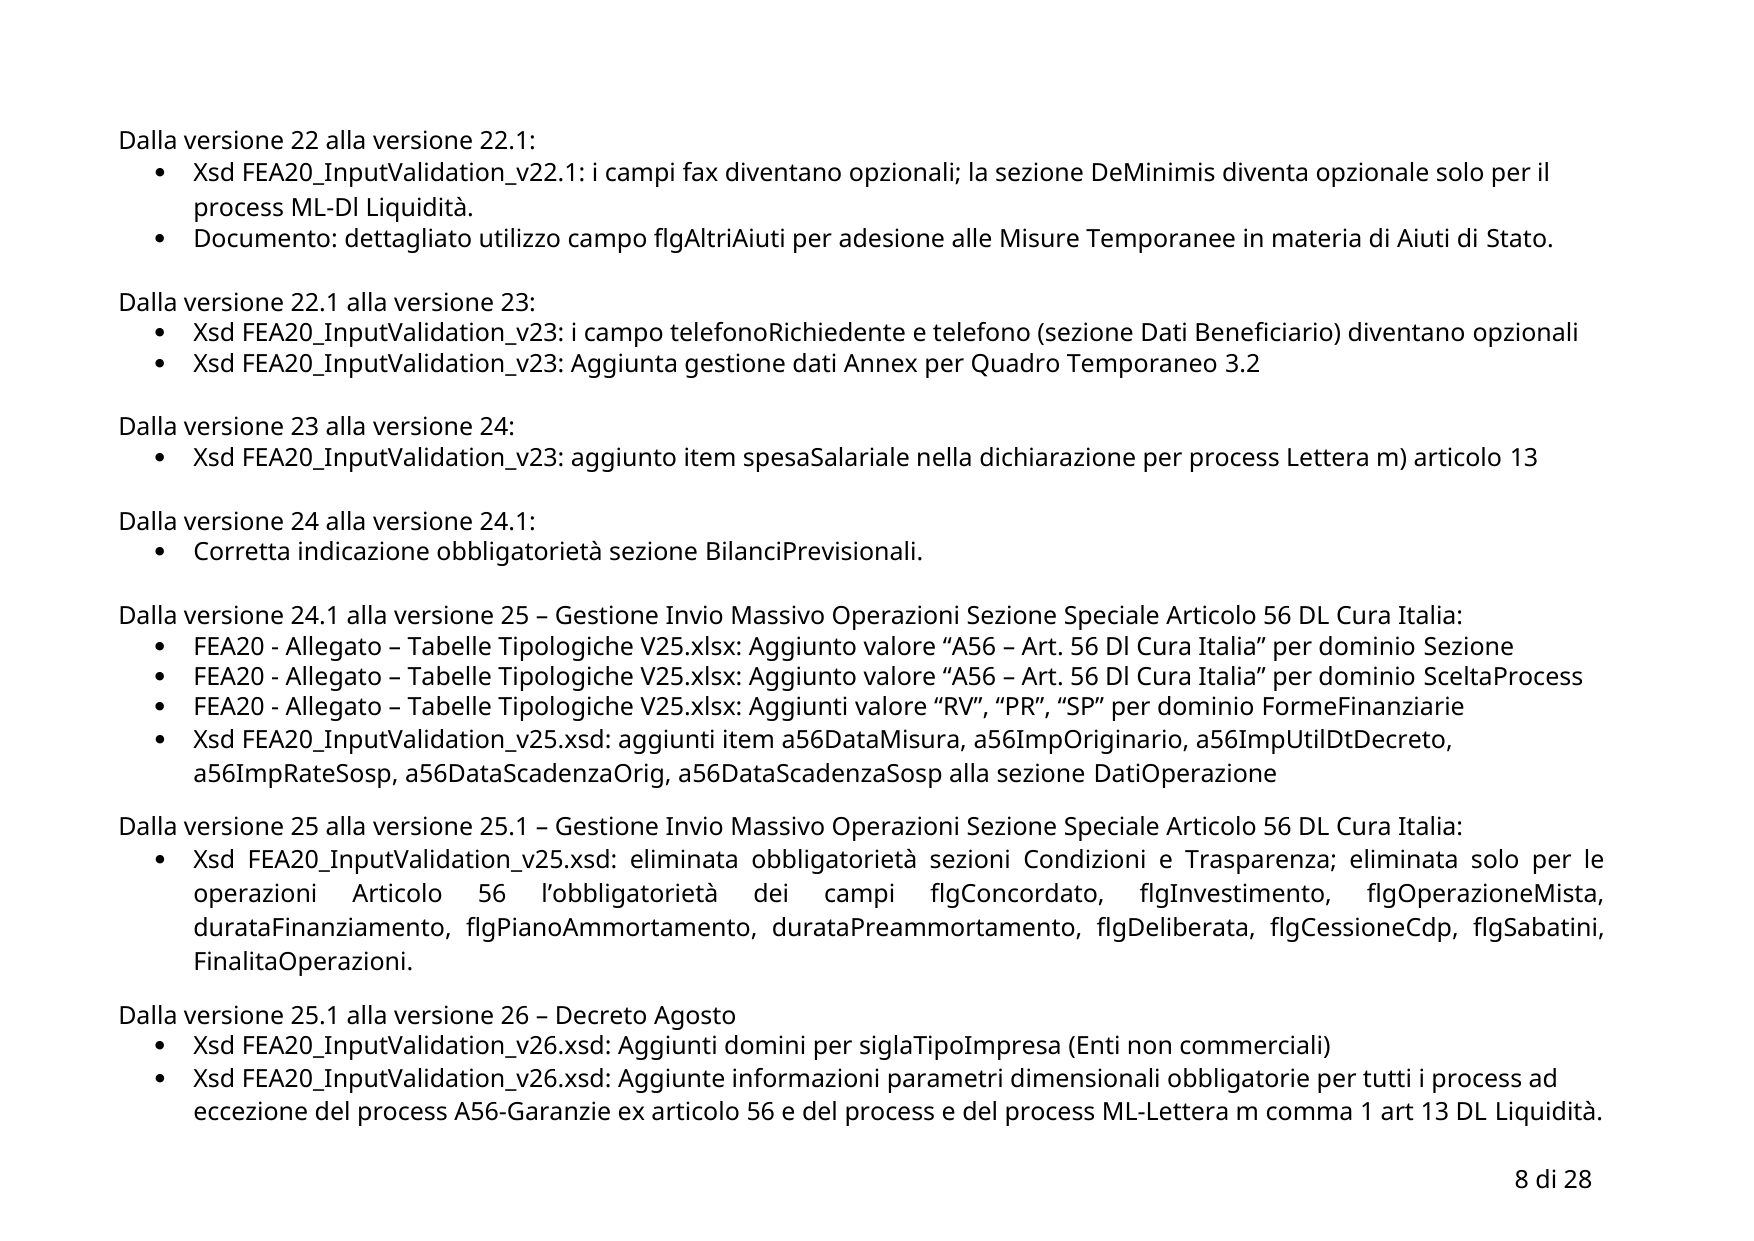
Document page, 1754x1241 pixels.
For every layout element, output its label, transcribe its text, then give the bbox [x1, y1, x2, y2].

text Dalla versione 22.1 alla versione 23: [118, 287, 1646, 317]
text Dalla versione 25 alla versione 25.1 – Gestione Invio Massivo Operazioni Sezione Speciale Articolo 56 DL Cura Italia: [118, 812, 1646, 842]
text Dalla versione 22 alla versione 22.1: [118, 125, 1646, 155]
list Corretta indicazione obbligatorietà sezione BilanciPrevisionali. [155, 536, 1646, 567]
list Xsd FEA20_InputValidation_v23: i campo telefonoRichiedente e telefono (sezione Dati Beneficiario) diventano opzionali [155, 317, 1646, 348]
text Dalla versione 24 alla versione 24.1: [118, 506, 1646, 536]
list Documento: dettagliato utilizzo campo flgAltriAiuti per adesione alle Misure Temporanee in materia di Aiuti di Stato. [155, 223, 1646, 253]
list Xsd FEA20_InputValidation_v25.xsd: aggiunti item a56DataMisura, a56ImpOriginario, a56ImpUtilDtDecreto, a56ImpRateSosp, a56DataScadenzaOrig, a56DataScadenzaSosp alla sezione DatiOperazione [156, 722, 1587, 790]
text Dalla versione 25.1 alla versione 26 – Decreto Agosto [118, 1000, 1646, 1030]
list FEA20 - Allegato – Tabelle Tipologiche V25.xlsx: Aggiunto valore “A56 – Art. 56 Dl Cura Italia” per dominio Sezione [155, 631, 1646, 661]
list Xsd FEA20_InputValidation_v26.xsd: Aggiunti domini per siglaTipoImpresa (Enti non commerciali) [155, 1030, 1646, 1061]
list Xsd FEA20_InputValidation_v22.1: i campi fax diventano opzionali; la sezione DeMinimis diventa opzionale solo per il process ML-Dl Liquidità. [156, 155, 1606, 223]
list Xsd FEA20_InputValidation_v26.xsd: Aggiunte informazioni parametri dimensionali obbligatorie per tutti i process ad eccezione del process A56-Garanzie ex articolo 56 e del process e del process ML-Lettera m comma 1 art 13 DL Liquidità. [156, 1061, 1606, 1128]
text Dalla versione 24.1 alla versione 25 – Gestione Invio Massivo Operazioni Sezione Speciale Articolo 56 DL Cura Italia: [118, 601, 1646, 631]
list Xsd FEA20_InputValidation_v23: aggiunto item spesaSalariale nella dichiarazione per process Lettera m) articolo 13 [155, 442, 1646, 472]
list FEA20 - Allegato – Tabelle Tipologiche V25.xlsx: Aggiunti valore “RV”, “PR”, “SP” per dominio FormeFinanziarie [155, 691, 1646, 722]
list Xsd FEA20_InputValidation_v23: Aggiunta gestione dati Annex per Quadro Temporaneo 3.2 [155, 348, 1646, 378]
text Dalla versione 23 alla versione 24: [118, 412, 1646, 442]
list FEA20 - Allegato – Tabelle Tipologiche V25.xlsx: Aggiunto valore “A56 – Art. 56 Dl Cura Italia” per dominio SceltaProcess [155, 661, 1646, 691]
list Xsd FEA20_InputValidation_v25.xsd: eliminata obbligatorietà sezioni Condizioni e Trasparenza; eliminata solo per le operazioni Articolo 56 l’obbligatorietà dei campi flgConcordato, flgInvestimento, flgOperazioneMista, durataFinanziamento, flgPianoAmmortamento, durataPreammortamento, flgDeliberata, flgCessioneCdp, flgSabatini, FinalitaOperazioni. [156, 842, 1606, 978]
